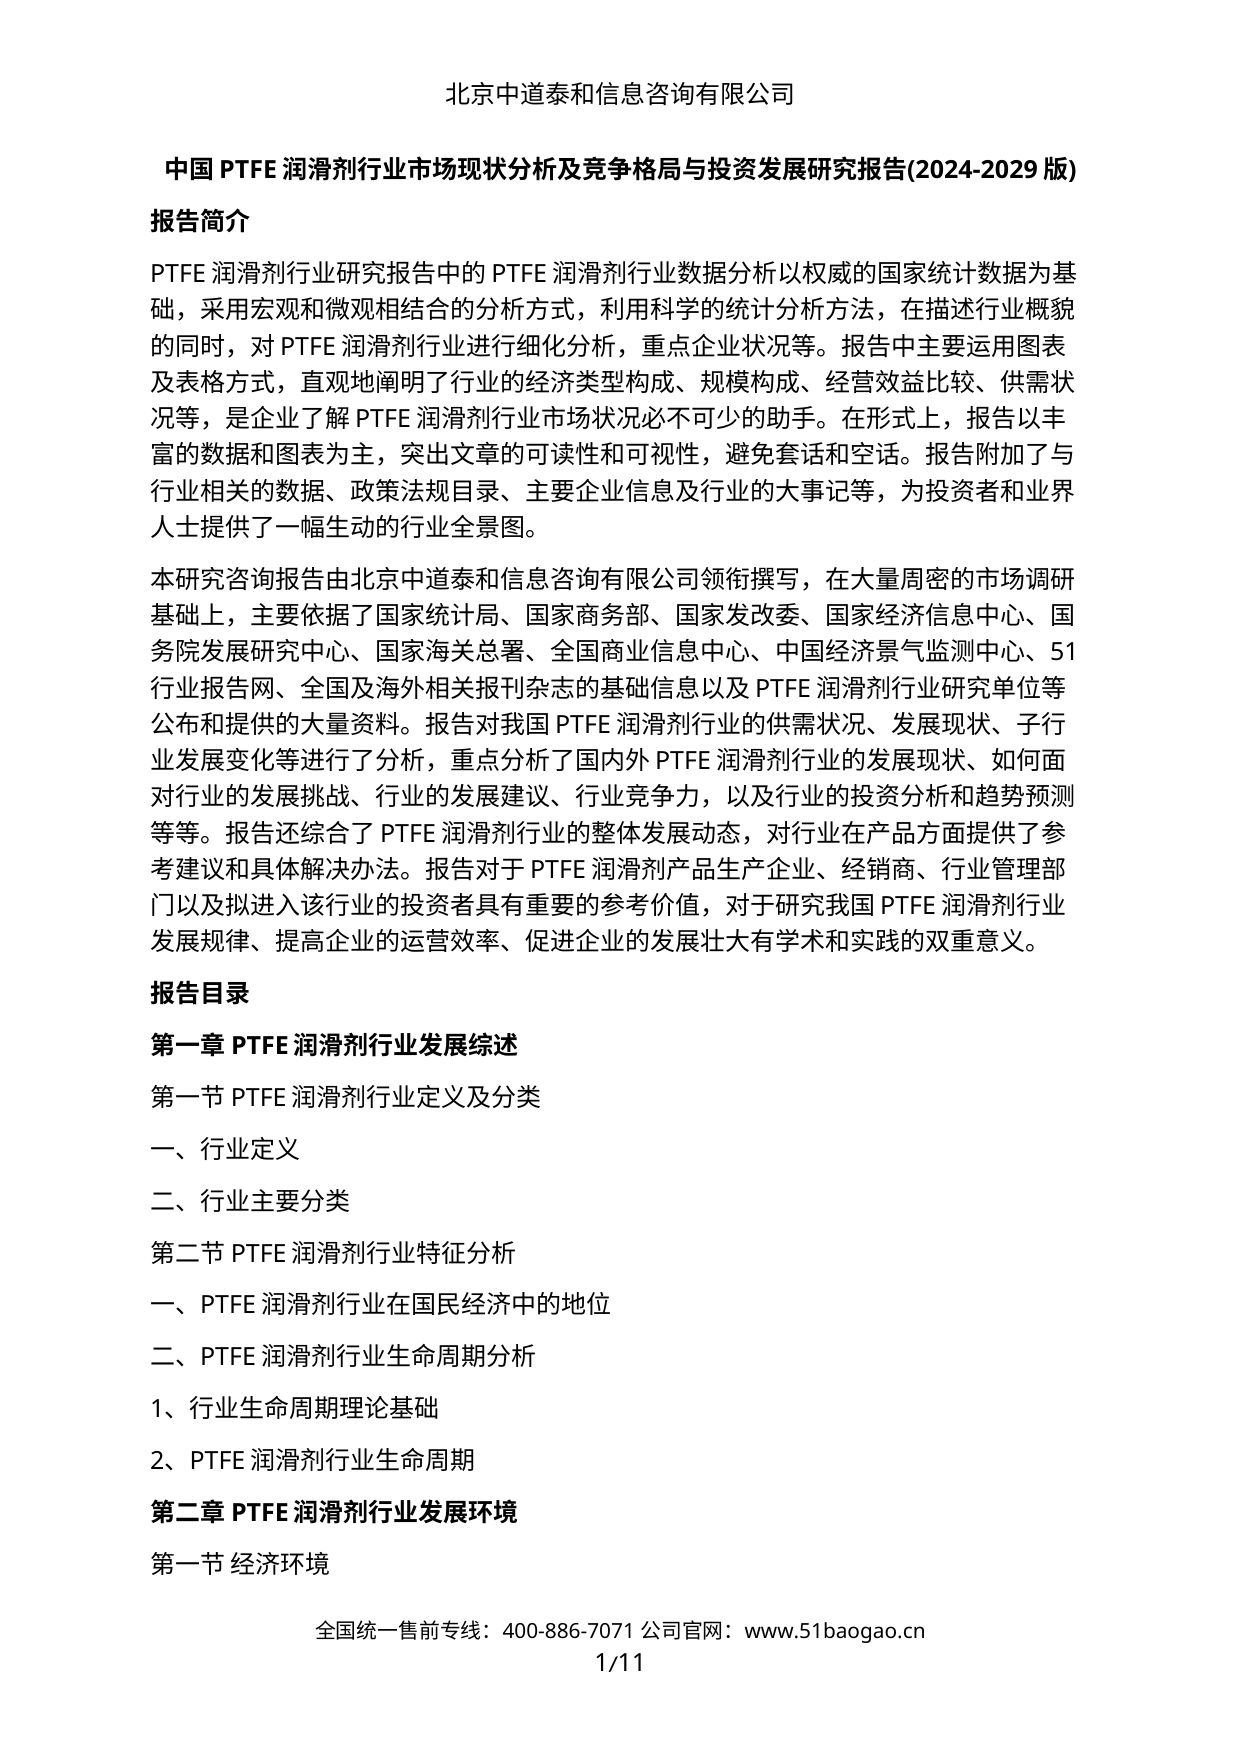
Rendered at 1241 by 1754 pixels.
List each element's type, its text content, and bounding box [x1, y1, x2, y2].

text 报告简介 [150, 202, 1090, 238]
text 二、PTFE润滑剂行业生命周期分析 [150, 1337, 1090, 1373]
text 1、行业生命周期理论基础 [150, 1389, 1090, 1425]
text 第二节 PTFE润滑剂行业特征分析 [150, 1233, 1090, 1269]
text 一、行业定义 [150, 1129, 1090, 1166]
text 一、PTFE润滑剂行业在国民经济中的地位 [150, 1285, 1090, 1321]
text 第二章 PTFE润滑剂行业发展环境 [150, 1492, 1090, 1529]
text 报告目录 [150, 974, 1090, 1010]
text 本研究咨询报告由北京中道泰和信息咨询有限公司领衔撰写，在大量周密的市场调研基础上，主要依据了国家统计局、国家商务部、国家发改委、国家经济信息中心、国务院发展研究中心、国家海关总署、全国商业信息中心、中国经济景气监测中心、51行业报告网、全国及海外相关报刊杂志的基础信息以及PTFE润滑剂行业研究单位等公布和提供的大量资料。报告对我国PTFE润滑剂行业的供需状况、发展现状、子行业发展变化等进行了分析，重点分析了国内外PTFE润滑剂行业的发展现状、如何面对行业的发展挑战、行业的发展建议、行业竞争力，以及行业的投资分析和趋势预测等等。报告还综合了PTFE润滑剂行业的整体发展动态，对行业在产品方面提供了参考建议和具体解决办法。报告对于PTFE润滑剂产品生产企业、经销商、行业管理部门以及拟进入该行业的投资者具有重要的参考价值，对于研究我国PTFE润滑剂行业发展规律、提高企业的运营效率、促进企业的发展壮大有学术和实践的双重意义。 [150, 559, 1090, 958]
text PTFE润滑剂行业研究报告中的PTFE润滑剂行业数据分析以权威的国家统计数据为基础，采用宏观和微观相结合的分析方式，利用科学的统计分析方法，在描述行业概貌的同时，对PTFE润滑剂行业进行细化分析，重点企业状况等。报告中主要运用图表及表格方式，直观地阐明了行业的经济类型构成、规模构成、经营效益比较、供需状况等，是企业了解PTFE润滑剂行业市场状况必不可少的助手。在形式上，报告以丰富的数据和图表为主，突出文章的可读性和可视性，避免套话和空话。报告附加了与行业相关的数据、政策法规目录、主要企业信息及行业的大事记等，为投资者和业界人士提供了一幅生动的行业全景图。 [150, 254, 1090, 544]
text 2、PTFE润滑剂行业生命周期 [150, 1441, 1090, 1477]
text 第一节 PTFE润滑剂行业定义及分类 [150, 1077, 1090, 1114]
text 中国PTFE润滑剂行业市场现状分析及竞争格局与投资发展研究报告(2024-2029版) [150, 150, 1090, 186]
text 第一章 PTFE润滑剂行业发展综述 [150, 1026, 1090, 1062]
text 第一节 经济环境 [150, 1544, 1090, 1581]
text 二、行业主要分类 [150, 1181, 1090, 1217]
